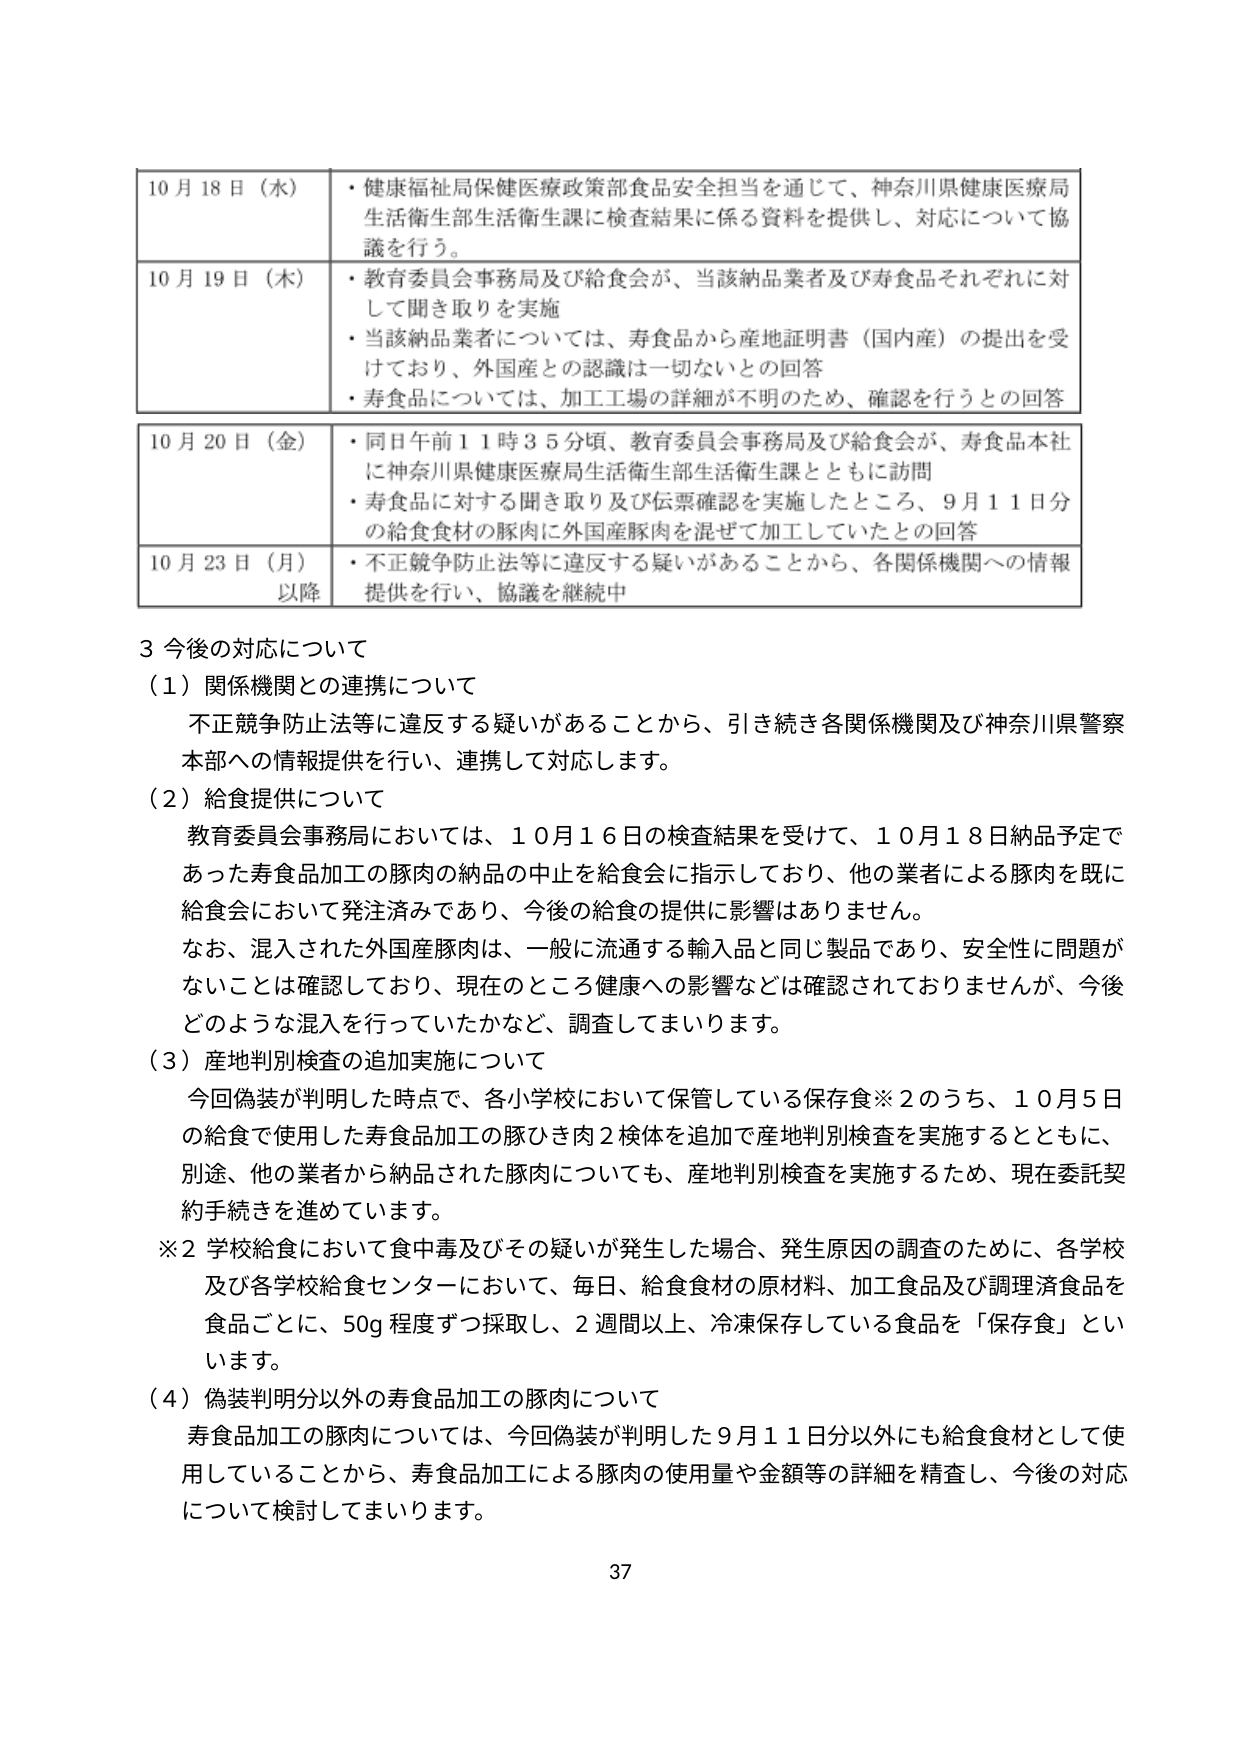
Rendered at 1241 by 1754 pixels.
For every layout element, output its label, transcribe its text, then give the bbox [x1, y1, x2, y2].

text （２）給食提供について [112, 778, 1128, 816]
picture [135, 422, 1084, 609]
text 不正競争防止法等に違反する疑いがあることから、引き続き各関係機関及び神奈川県警察 本部への情報提供を行い、連携して対応します。 [181, 703, 1128, 778]
text 寿食品加工の豚肉については、今回偽装が判明した９月１１日分以外にも給食食材として使用していることから、寿食品加工による豚肉の使用量や金額等の詳細を精査し、今後の対応について検討してまいります。 [112, 1416, 1128, 1528]
text （１）関係機関との連携について [112, 666, 1128, 703]
text ※２ 学校給食において食中毒及びその疑いが発生した場合、発生原因の調査のために、各学校及び各学校給食センターにおいて、毎日、給食食材の原材料、加工食品及び調理済食品を食品ごとに、50g 程度ずつ採取し、2 週間以上、冷凍保存している食品を「保存食」といいます。 [158, 1228, 1128, 1378]
picture [135, 168, 1083, 414]
text （４）偽装判明分以外の寿食品加工の豚肉について [112, 1378, 1128, 1416]
text なお、混入された外国産豚肉は、一般に流通する輸入品と同じ製品であり、安全性に問題がないことは確認しており、現在のところ健康への影響などは確認されておりませんが、今後どのような混入を行っていたかなど、調査してまいります。 [181, 928, 1128, 1041]
text （３）産地判別検査の追加実施について [112, 1041, 1128, 1078]
text 今回偽装が判明した時点で、各小学校において保管している保存食※２のうち、１０月５日の給食で使用した寿食品加工の豚ひき肉２検体を追加で産地判別検査を実施するとともに、別途、他の業者から納品された豚肉についても、産地判別検査を実施するため、現在委託契約手続きを進めています。 [181, 1078, 1128, 1228]
text 教育委員会事務局においては、１０月１６日の検査結果を受けて、１０月１８日納品予定であった寿食品加工の豚肉の納品の中止を給食会に指示しており、他の業者による豚肉を既に給食会において発注済みであり、今後の給食の提供に影響はありません。 [112, 816, 1128, 928]
text ３ 今後の対応について [112, 628, 1128, 666]
